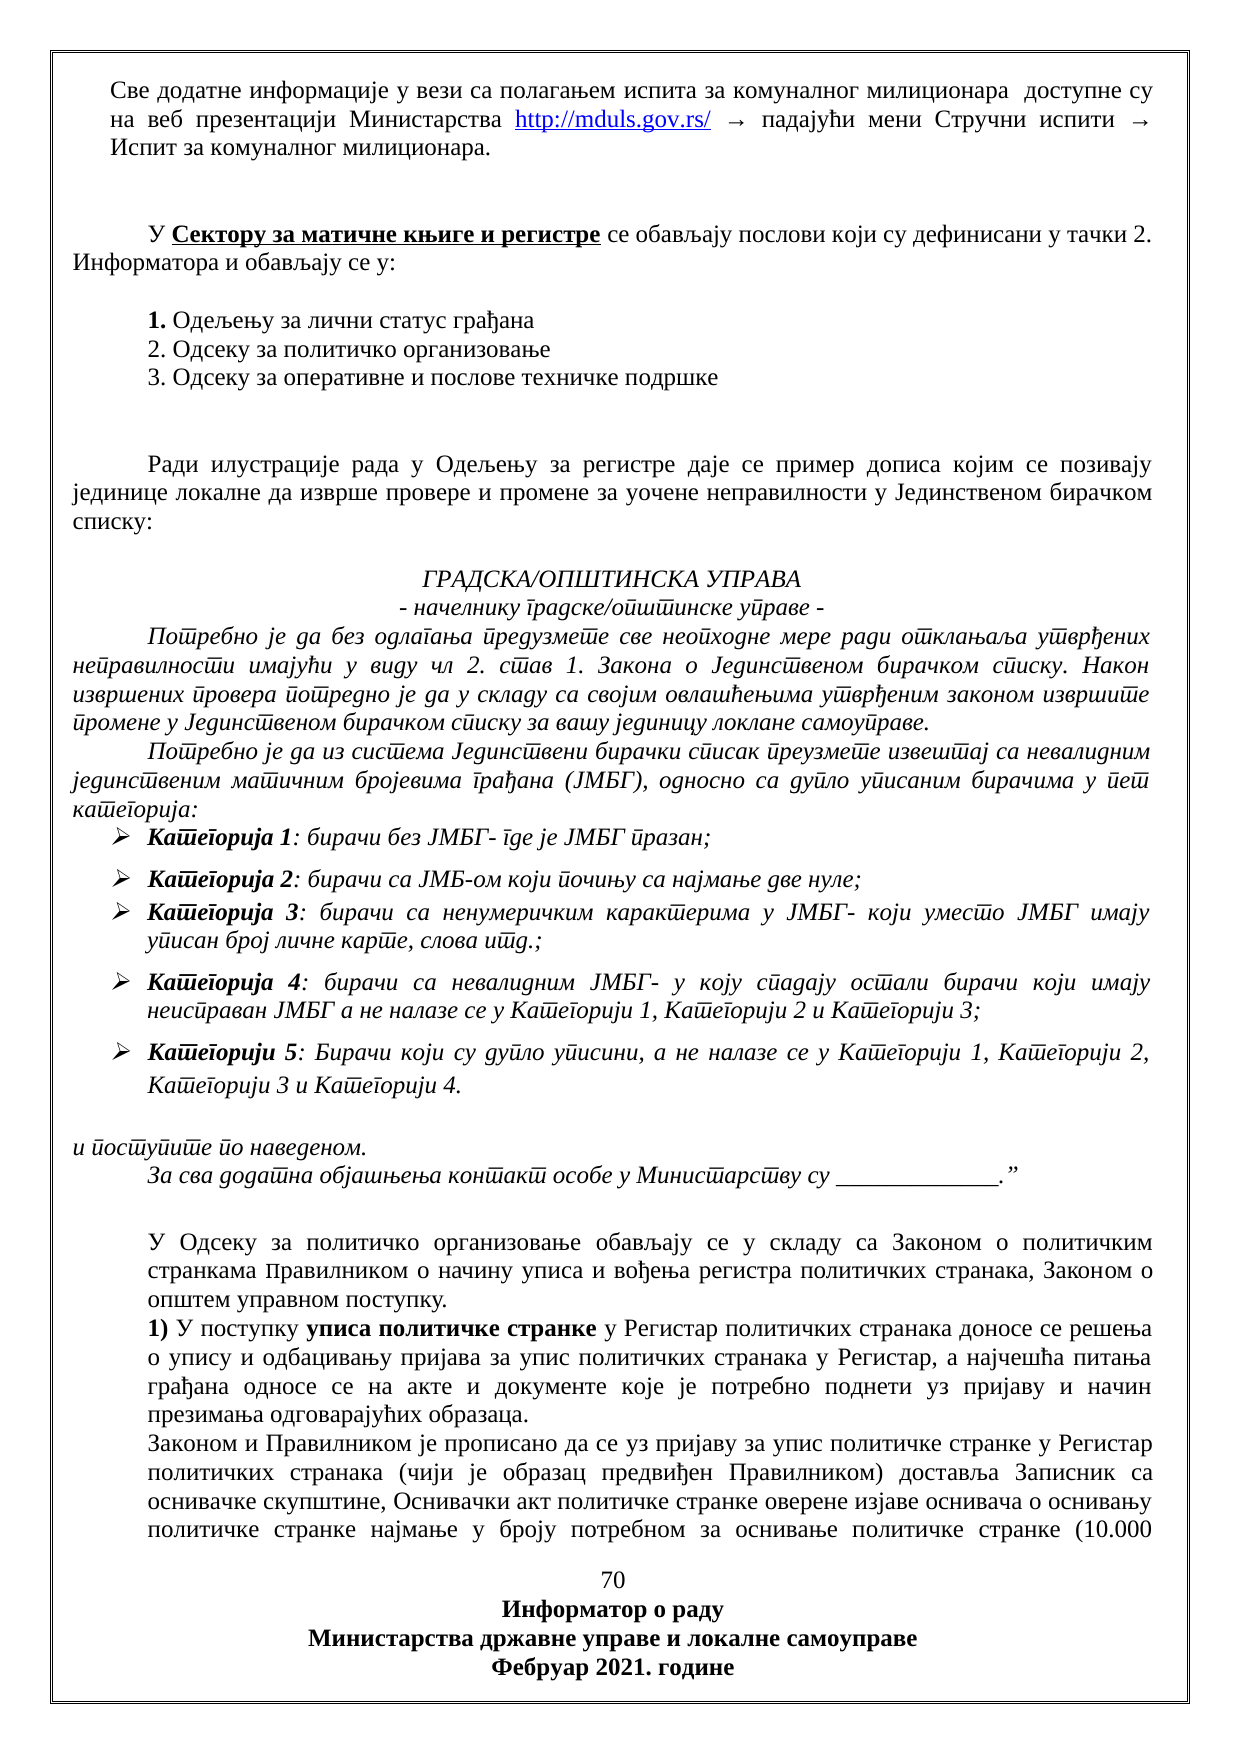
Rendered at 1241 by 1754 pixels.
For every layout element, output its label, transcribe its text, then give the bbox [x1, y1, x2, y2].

list Категорији 5: Бирачи који су дупло уписини, а не налазе се у Категорији 1, Категорији 2, Категорији 3 и Категорији 4. [110, 1037, 1153, 1098]
list Категорија 4: бирачи са невалидним ЈМБГ- у коју спадају остали бирачи који имају неисправан ЈМБГ а не налазе се у Категорији 1, Категорији 2 и Категорији 3; [109, 967, 1153, 1024]
text Све додатне информације у вези са полагањем испита за комуналног милиционара доступне су на веб презентацији Министарства http://mduls.gov.rs/ → падајући мени Стручни испити → Испит за комуналног милиционара. [110, 75, 1153, 161]
text 1) У поступку уписа политичке странке у Регистар политичких странака доносе се решења о упису и одбацивању пријава за упис политичких странака у Регистар, а најчешћа питања грађана односе се на акте и документе које је потребно поднети уз пријаву и начин презимања одговарајућих образаца. [147, 1313, 1153, 1428]
text 2. Одсеку за политичко организовање [72, 334, 1153, 362]
text Потребно је да из система Јединствени бирачки списак преузмете извештај са невалидним јединственим матичним бројевима грађана (ЈМБГ), односно са дупло уписаним бирачима у пет категорија: [72, 736, 1153, 822]
text 3. Одсеку за оперативне и послове техничке подршке [72, 362, 1153, 391]
list Категорија 2: бирачи са ЈМБ-ом који почињу са најмање две нуле; [110, 864, 1153, 892]
text За сва додатна објашњења контакт особе у Министарству су _____________.” [72, 1160, 1153, 1189]
text Потребно је да без одлагања предузмете све неопходне мере ради отклањаља утврђених неправилности имајући у виду чл 2. став 1. Закона о Јединственом бирачком списку. Након извршених провера потредно је да у складу са својим овлашћењима утврђеним законом извршите промене у Јединственом бирачком списку за вашу јединицу локлане самоуправе. [72, 621, 1153, 736]
list Категорија 1: бирачи без ЈМБГ- где је ЈМБГ празан; [109, 822, 1153, 851]
list Категорија 3: бирачи са ненумеричким карактерима у ЈМБГ- који уместо ЈМБГ имају уписан број личне карте, слова итд.; [109, 897, 1153, 954]
text У Сектору за матичне књиге и регистре се обављају послови који су дефинисани у тачки 2. Информатора и обављају се у: [72, 219, 1153, 276]
text 1. Одељењу за лични статус грађана [72, 305, 1153, 334]
text У Одсеку за политичко организовање обављају се у складу са Законом о политичким странкама Правилником о начину уписа и вођења регистра политичких странака, Законом о општем управном поступку. [147, 1227, 1153, 1313]
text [147, 1428, 1153, 1543]
text ГРАДСКА/ОПШТИНСКА УПРАВА [72, 564, 1153, 592]
text Ради илустрације рада у Одељењу за регистре даје се пример дописа којим се позивају јединице локалне да изврше провере и промене за уочене неправилности у Јединственом бирачком списку: [72, 449, 1153, 535]
text - начелнику градске/општинске управе - [72, 592, 1153, 621]
list и поступите по наведеном. [72, 1132, 1153, 1160]
